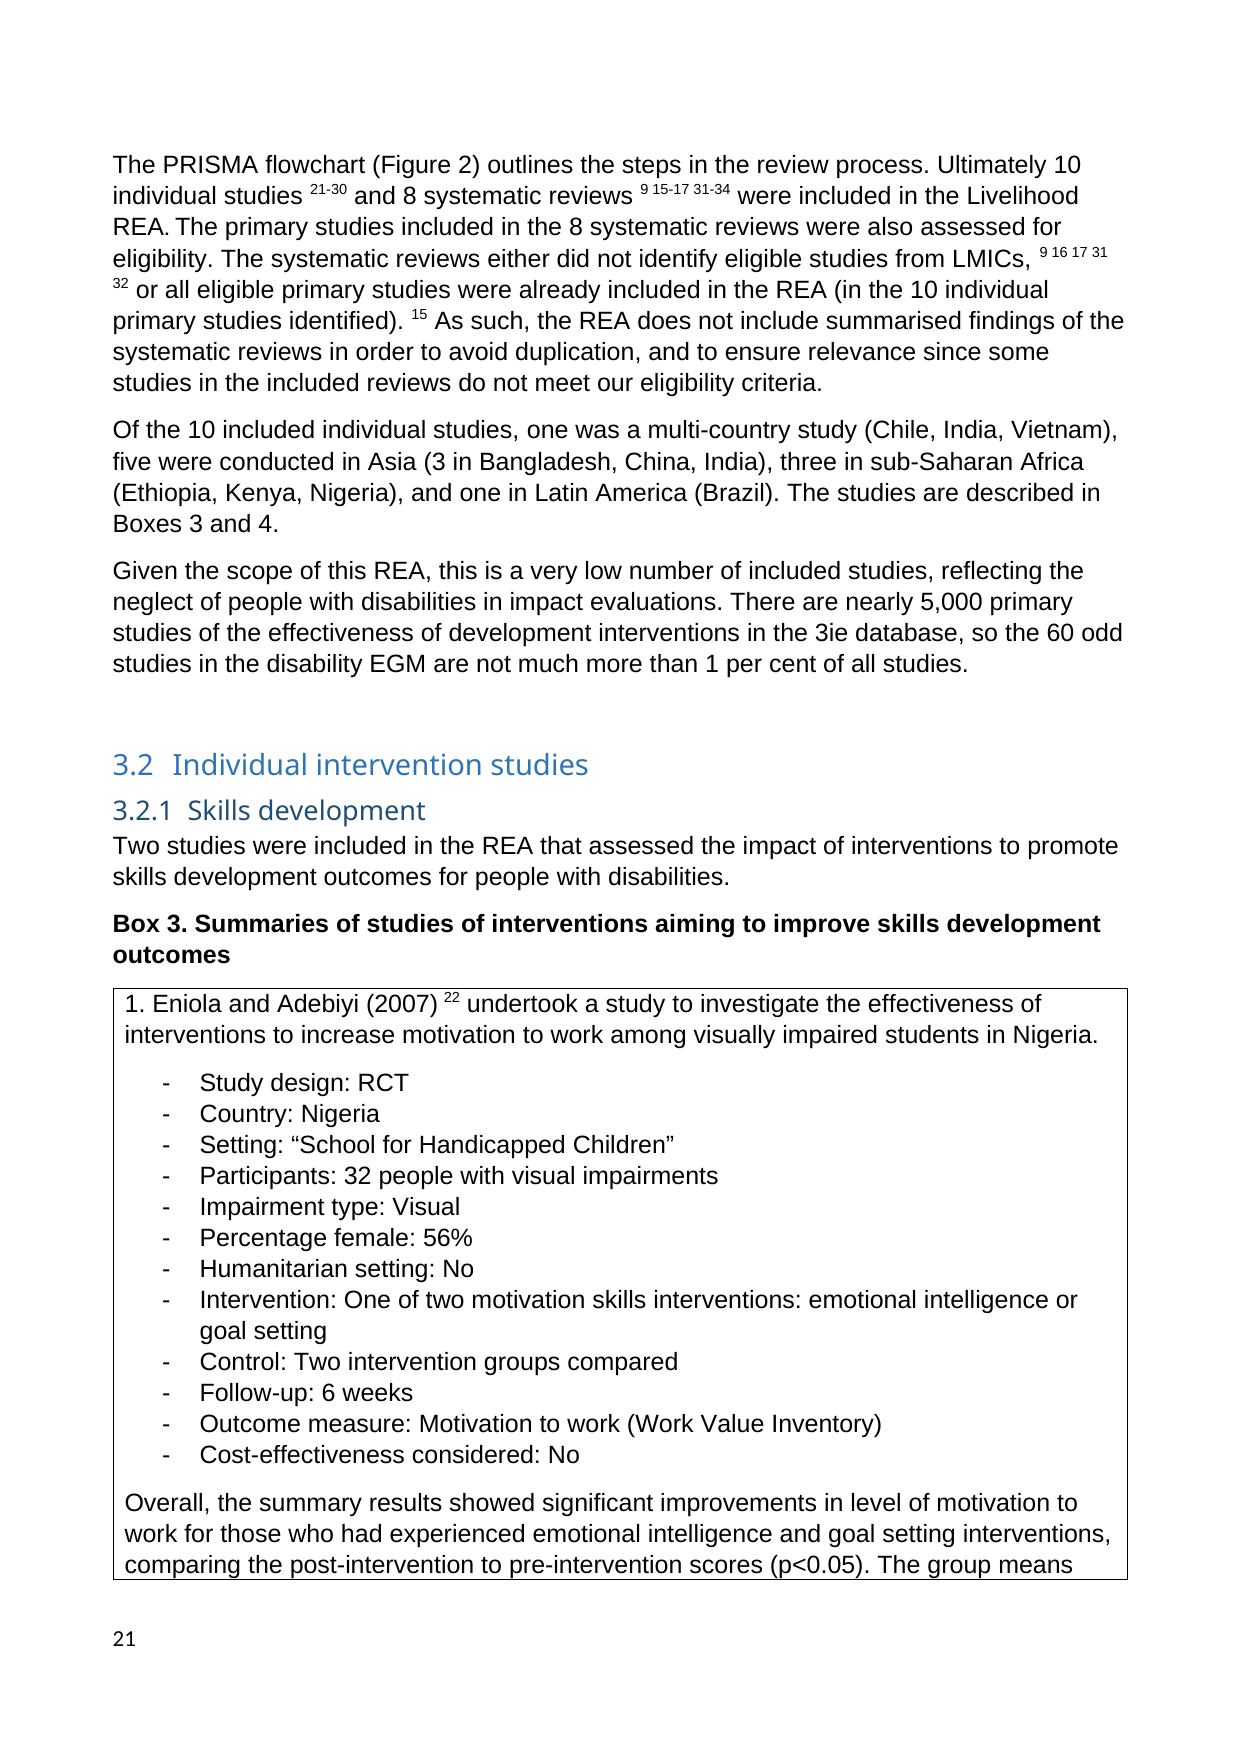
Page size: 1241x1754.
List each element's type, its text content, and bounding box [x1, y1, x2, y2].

text Box 3. Summaries of studies of interventions aiming to improve skills development outcomes [112, 909, 1128, 969]
text Given the scope of this REA, this is a very low number of included studies, reflecting the neglect of people with disabilities in impact evaluations. There are nearly 5,000 primary studies of the effectiveness of development interventions in the 3ie database, so the 60 odd studies in the disability EGM are not much more than 1 per cent of all studies. [112, 556, 1128, 678]
text The PRISMA flowchart (Figure 2) outlines the steps in the review process. Ultimately 10 individual studies 21-30 and 8 systematic reviews 9 15-17 31-34 were included in the Livelihood REA. The primary studies included in the 8 systematic reviews were also assessed for eligibility. The systematic reviews either did not identify eligible studies from LMICs, 9 16 17 31 32 or all eligible primary studies were already included in the REA (in the 10 individual primary studies identified). 15 As such, the REA does not include summarised findings of the systematic reviews in order to avoid duplication, and to ensure relevance since some studies in the included reviews do not meet our eligibility criteria. [112, 150, 1128, 396]
subtitle Skills development [112, 791, 1128, 828]
text Two studies were included in the REA that assessed the impact of interventions to promote skills development outcomes for people with disabilities. [112, 831, 1128, 891]
text Of the 10 included individual studies, one was a multi-country study (Chile, India, Vietnam), five were conducted in Asia (3 in Bangladesh, China, India), three in sub-Saharan Africa (Ethiopia, Kenya, Nigeria), and one in Latin America (Brazil). The studies are described in Boxes 3 and 4. [112, 415, 1128, 537]
subtitle Individual intervention studies [112, 744, 1128, 784]
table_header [114, 989, 1127, 1579]
